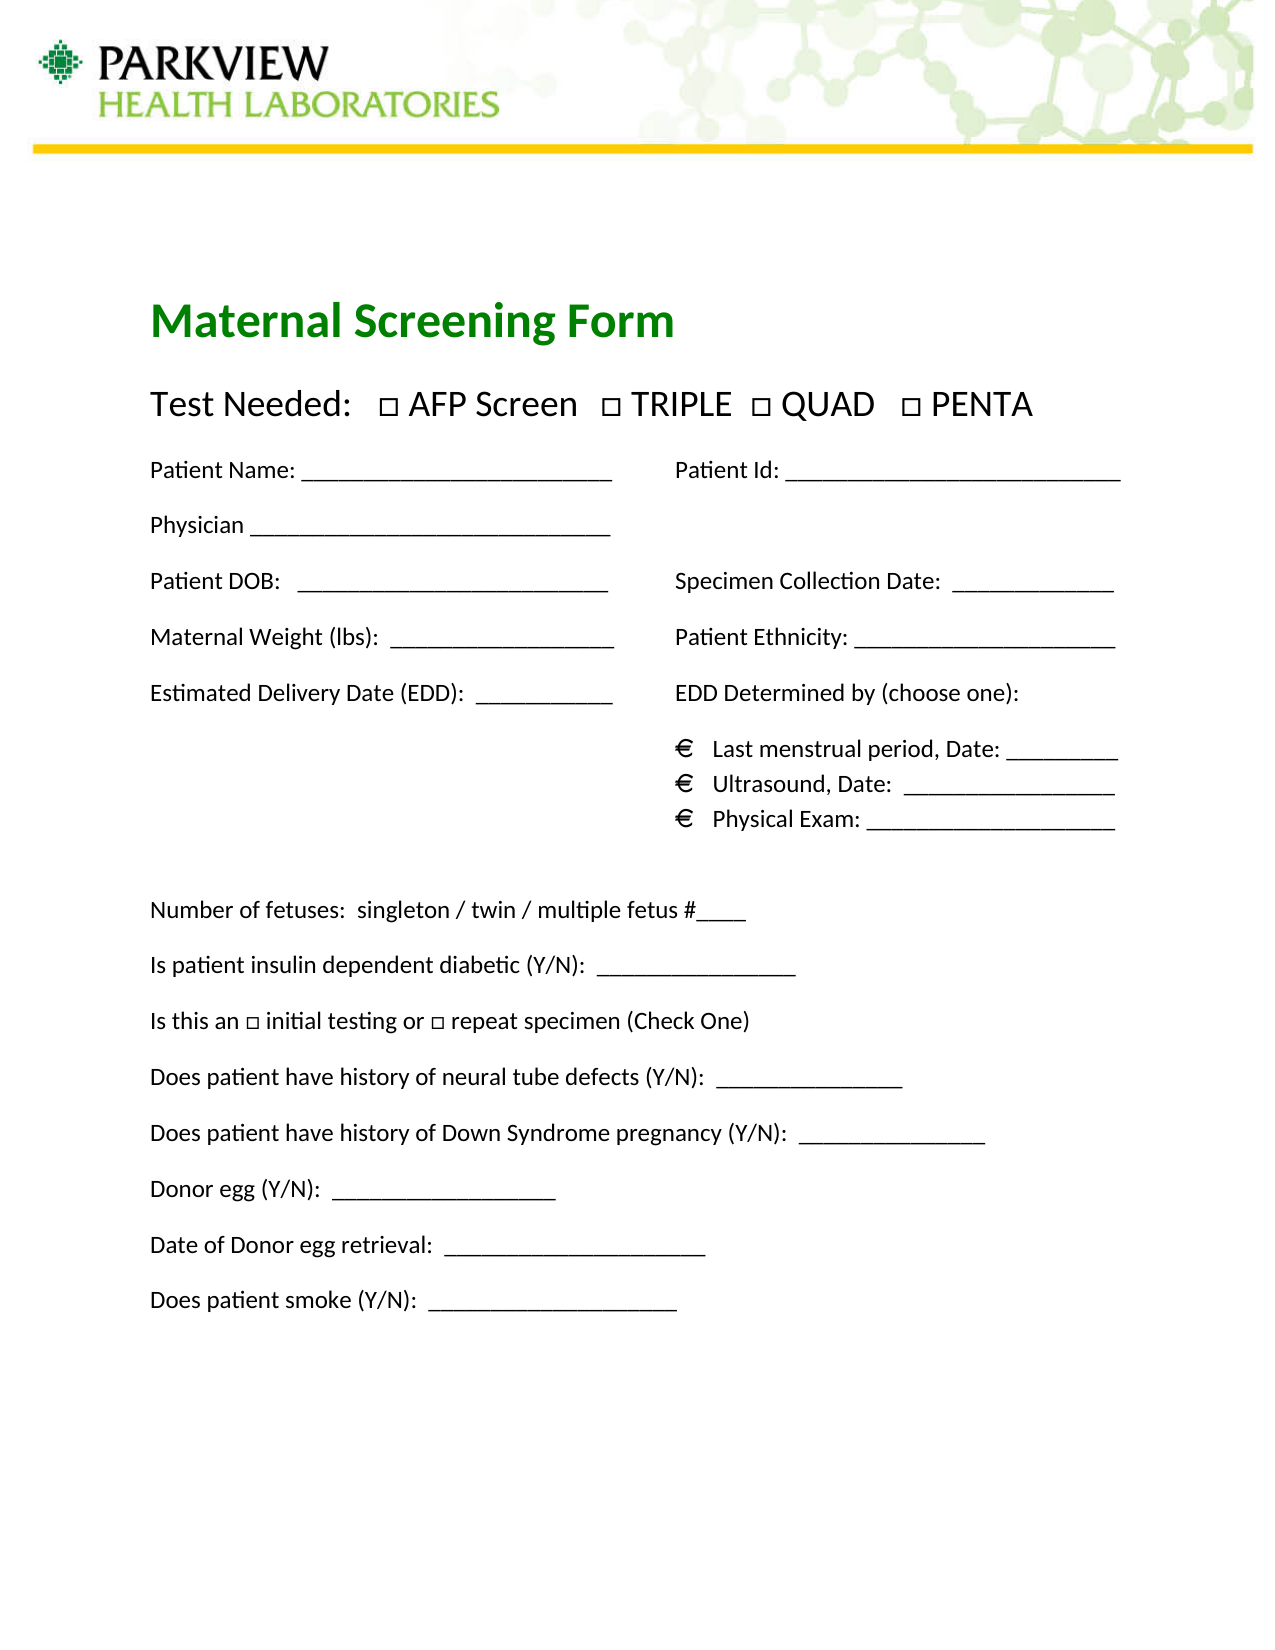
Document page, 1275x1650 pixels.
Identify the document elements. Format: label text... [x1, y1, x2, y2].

picture [0, 0, 1275, 1636]
text Number of fetuses: singleton / twin / multiple fetus #____ [150, 894, 1125, 924]
text Is this an □ initial testing or □ repeat specimen (Check One) [150, 1005, 1125, 1036]
text Does patient smoke (Y/N): ____________________ [150, 1284, 1125, 1315]
text Maternal Weight (lbs): __________________ Patient Ethnicity: _____________________ [150, 621, 1125, 652]
text Physician _____________________________ [150, 509, 1125, 540]
list Last menstrual period, Date: _________ [675, 733, 1125, 763]
list Physical Exam: ____________________ [675, 803, 1125, 833]
list Ultrasound, Date: _________________ [675, 768, 1125, 798]
text Donor egg (Y/N): __________________ [150, 1173, 1125, 1203]
text Maternal Screening Form [150, 289, 1125, 350]
text Is patient insulin dependent diabetic (Y/N): ________________ [150, 949, 1125, 980]
text Does patient have history of Down Syndrome pregnancy (Y/N): _______________ [150, 1117, 1125, 1148]
text Patient Name: _________________________ Patient Id: ___________________________ [150, 454, 1125, 484]
text Patient DOB: _________________________ Specimen Collection Date: _____________ [150, 565, 1125, 596]
text Estimated Delivery Date (EDD): ___________ EDD Determined by (choose one): [150, 677, 1125, 708]
text Test Needed: □ AFP Screen □ TRIPLE □ QUAD □ PENTA [150, 380, 1125, 426]
text Date of Donor egg retrieval: _____________________ [150, 1229, 1125, 1259]
text Does patient have history of neural tube defects (Y/N): _______________ [150, 1061, 1125, 1092]
